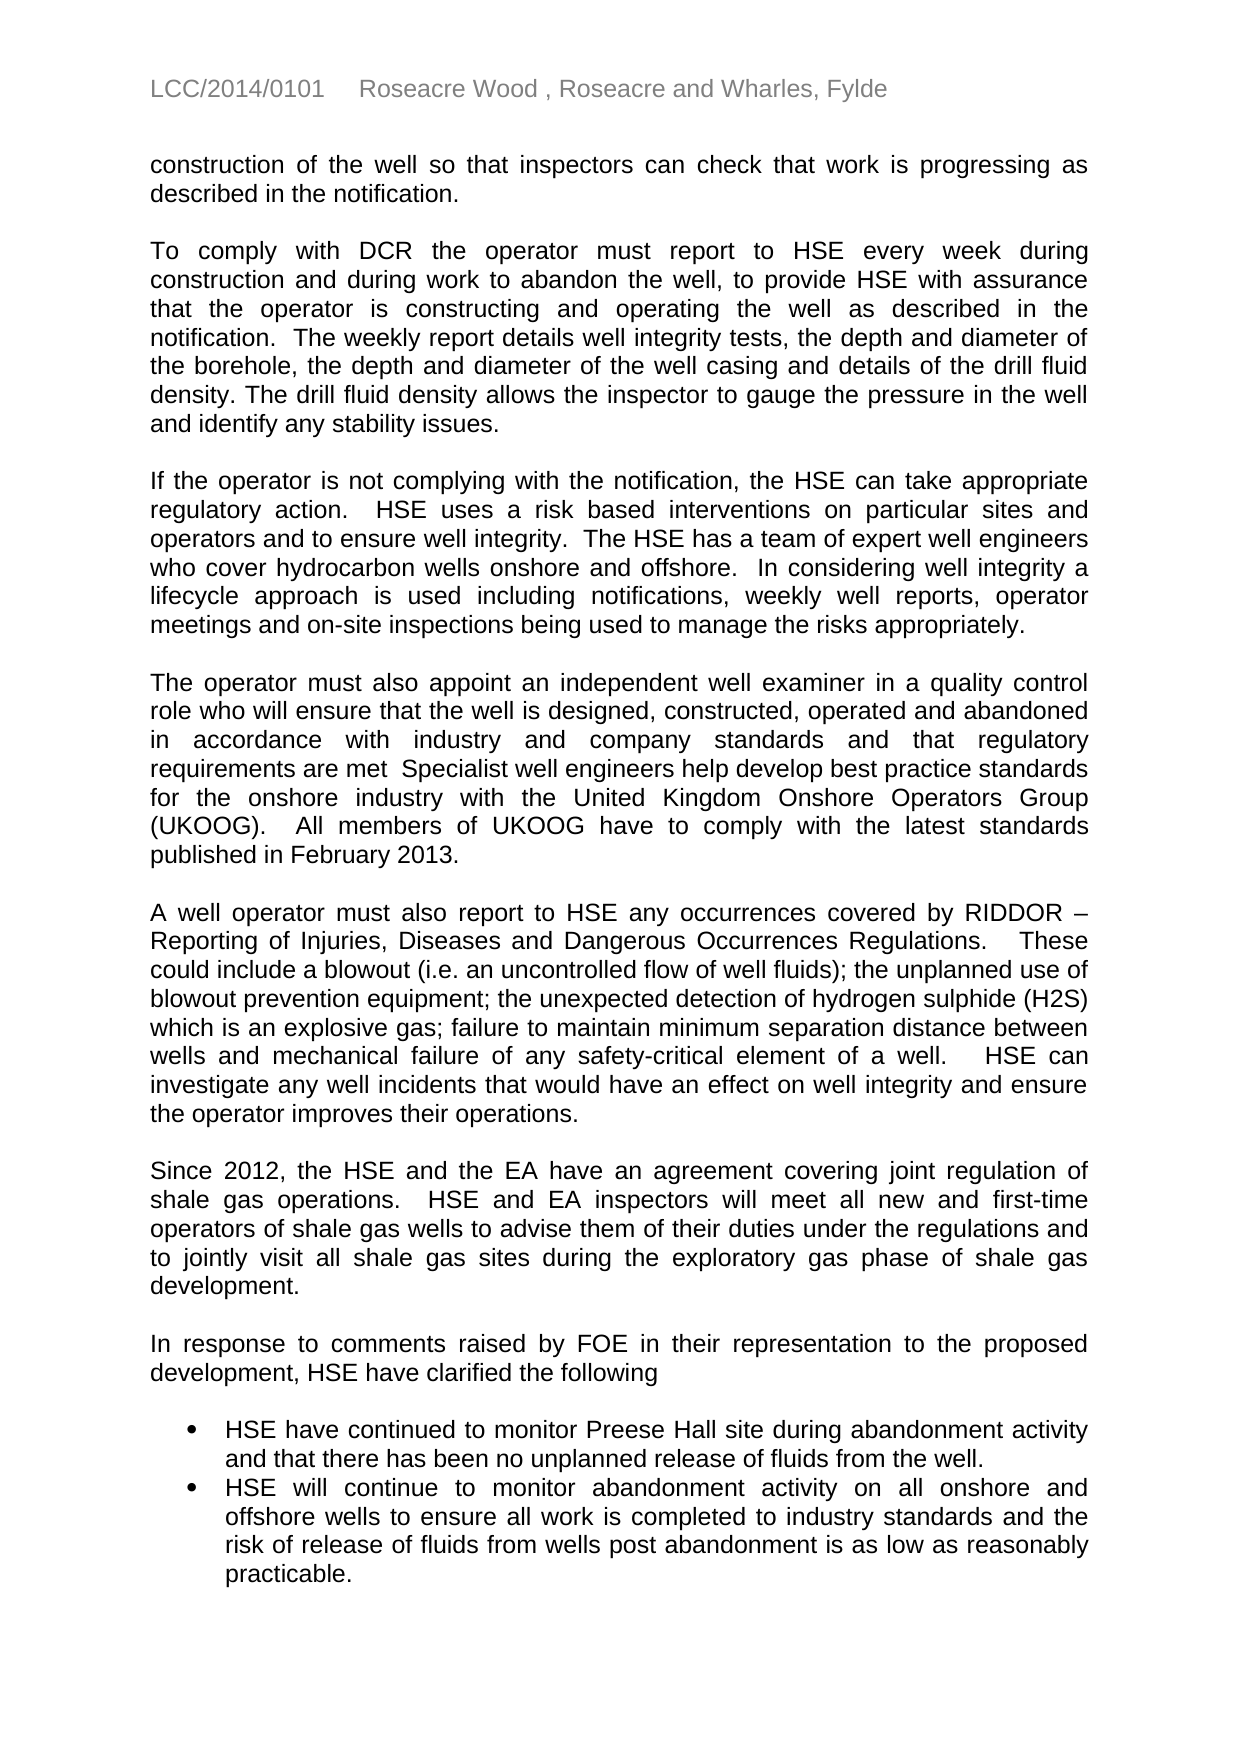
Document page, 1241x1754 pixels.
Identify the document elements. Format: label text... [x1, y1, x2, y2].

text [150, 150, 1090, 207]
text A well operator must also report to HSE any occurrences covered by RIDDOR – Reporting of Injuries, Diseases and Dangerous Occurrences Regulations. These could include a blowout (i.e. an uncontrolled flow of well fluids); the unplanned use of blowout prevention equipment; the unexpected detection of hydrogen sulphide (H2S) which is an explosive gas; failure to maintain minimum separation distance between wells and mechanical failure of any safety-critical element of a well. HSE can investigate any well incidents that would have an effect on well integrity and ensure the operator improves their operations. [150, 897, 1090, 1127]
text The operator must also appoint an independent well examiner in a quality control role who will ensure that the well is designed, constructed, operated and abandoned in accordance with industry and company standards and that regulatory requirements are met Specialist well engineers help develop best practice standards for the onshore industry with the United Kingdom Onshore Operators Group (UKOOG). All members of UKOOG have to comply with the latest standards published in February 2013. [150, 667, 1090, 869]
text If the operator is not complying with the notification, the HSE can take appropriate regulatory action. HSE uses a risk based interventions on particular sites and operators and to ensure well integrity. The HSE has a team of expert well engineers who cover hydrocarbon wells onshore and offshore. In considering well integrity a lifecycle approach is used including notifications, weekly well reports, operator meetings and on-site inspections being used to manage the risks appropriately. [150, 466, 1090, 639]
list HSE have continued to monitor Preese Hall site during abandonment activity and that there has been no unplanned release of fluids from the well. [187, 1415, 1090, 1473]
list HSE will continue to monitor abandonment activity on all onshore and offshore wells to ensure all work is completed to industry standards and the risk of release of fluids from wells post abandonment is as low as reasonably practicable. [187, 1473, 1090, 1588]
text In response to comments raised by FOE in their representation to the proposed development, HSE have clarified the following [150, 1329, 1090, 1386]
text Since 2012, the HSE and the EA have an agreement covering joint regulation of shale gas operations. HSE and EA inspectors will meet all new and first-time operators of shale gas wells to advise them of their duties under the regulations and to jointly visit all shale gas sites during the exploratory gas phase of shale gas development. [150, 1156, 1090, 1300]
text To comply with DCR the operator must report to HSE every week during construction and during work to abandon the well, to provide HSE with assurance that the operator is constructing and operating the well as described in the notification. The weekly report details well integrity tests, the depth and diameter of the borehole, the depth and diameter of the well casing and details of the drill fluid density. The drill fluid density allows the inspector to gauge the pressure in the well and identify any stability issues. [150, 236, 1090, 437]
